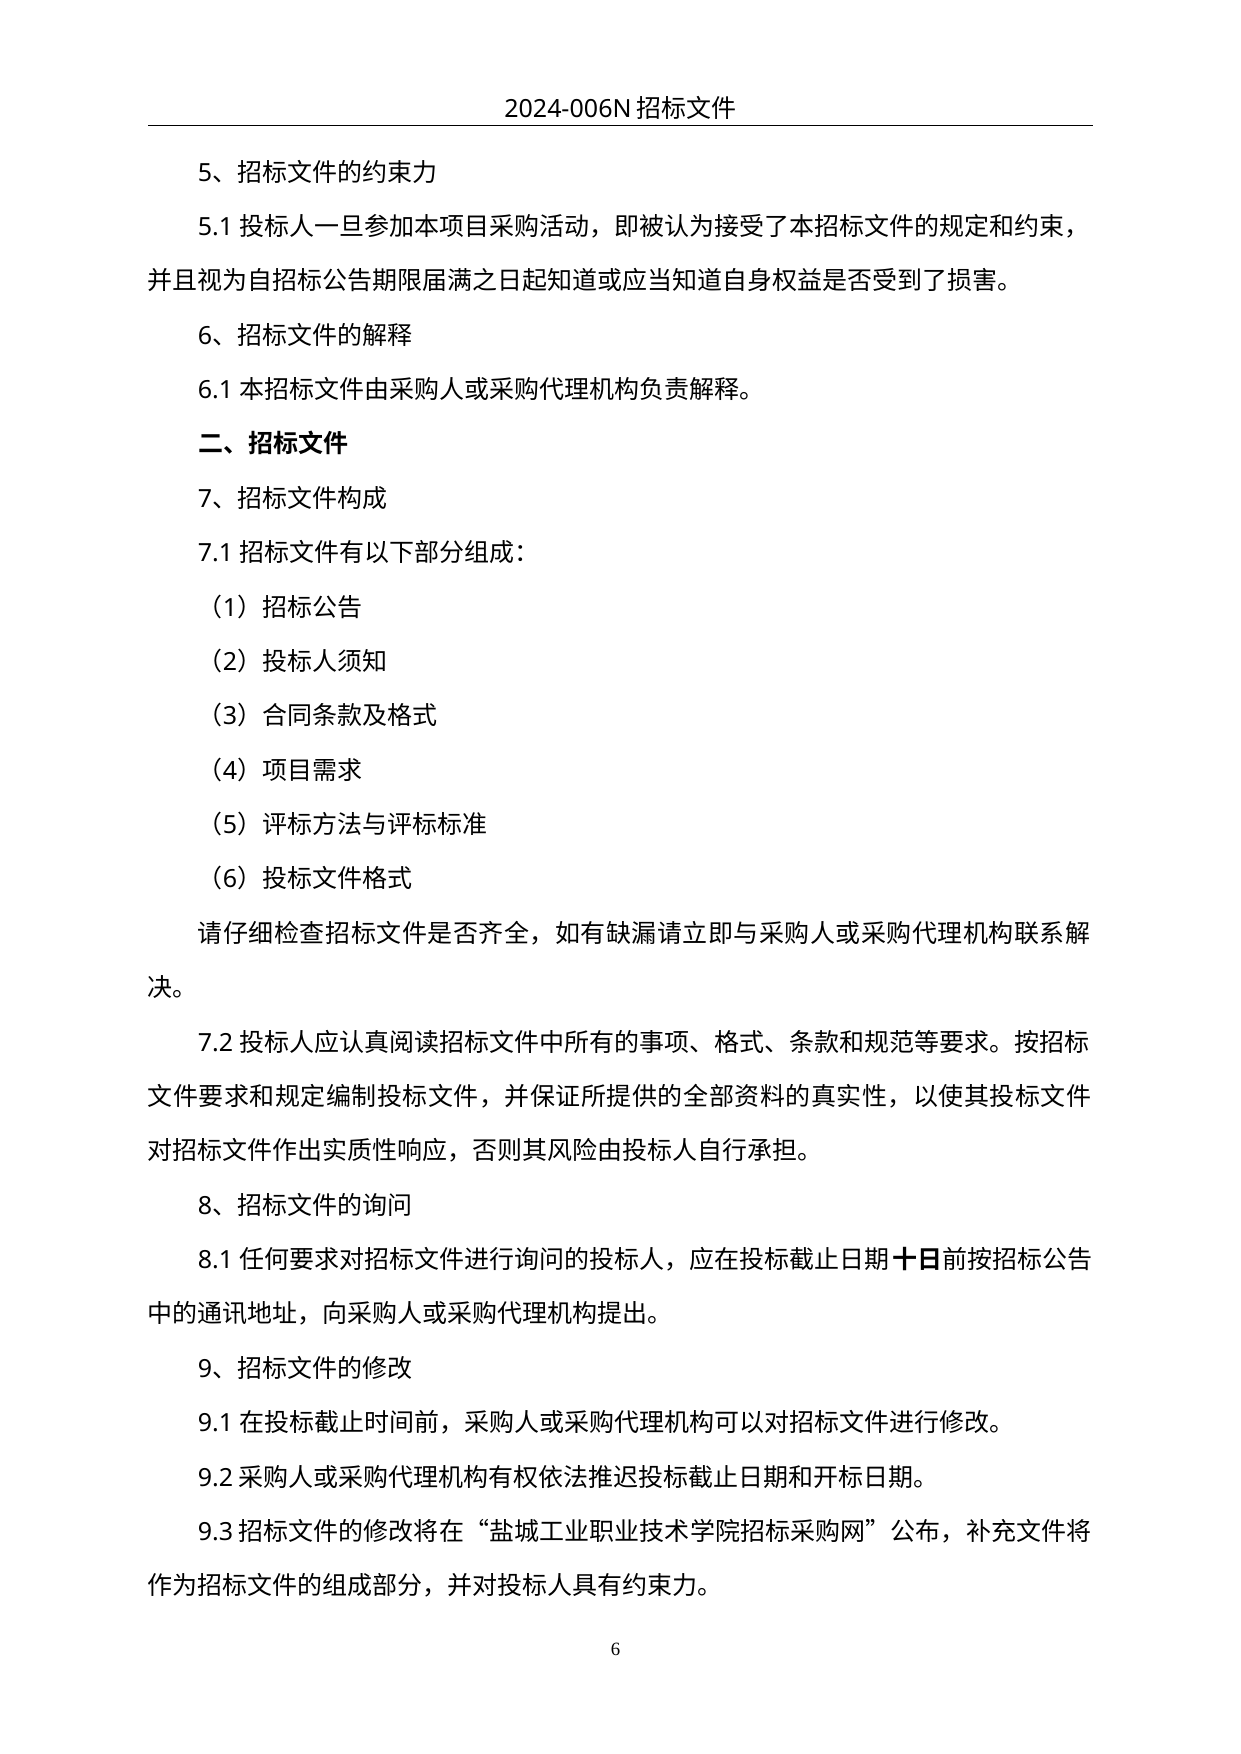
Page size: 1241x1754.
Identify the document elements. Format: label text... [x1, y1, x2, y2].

text （5）评标方法与评标标准 [148, 804, 1093, 841]
text 9.1 在投标截止时间前，采购人或采购代理机构可以对招标文件进行修改。 [148, 1403, 1093, 1439]
subtitle 6、招标文件的解释 [148, 315, 1093, 351]
subtitle 8、招标文件的询问 [148, 1185, 1093, 1221]
text （6）投标文件格式 [148, 859, 1093, 895]
text （4）项目需求 [148, 750, 1093, 786]
subtitle 7、招标文件构成 [148, 478, 1093, 514]
text 9.2采购人或采购代理机构有权依法推迟投标截止日期和开标日期。 [148, 1457, 1093, 1493]
subtitle 9、招标文件的修改 [148, 1348, 1093, 1384]
text 请仔细检查招标文件是否齐全，如有缺漏请立即与采购人或采购代理机构联系解决。 [148, 913, 1093, 1004]
text 8.1 任何要求对招标文件进行询问的投标人，应在投标截止日期十日前按招标公告中的通讯地址，向采购人或采购代理机构提出。 [148, 1239, 1093, 1330]
text （1）招标公告 [148, 587, 1093, 623]
text （3）合同条款及格式 [148, 696, 1093, 732]
subtitle 5、招标文件的约束力 [148, 152, 1093, 188]
text 6.1 本招标文件由采购人或采购代理机构负责解释。 [148, 369, 1093, 406]
text 5.1 投标人一旦参加本项目采购活动，即被认为接受了本招标文件的规定和约束，并且视为自招标公告期限届满之日起知道或应当知道自身权益是否受到了损害。 [148, 206, 1093, 297]
text 9.3招标文件的修改将在“盐城工业职业技术学院招标采购网”公布，补充文件将作为招标文件的组成部分，并对投标人具有约束力。 [148, 1511, 1093, 1602]
text （2）投标人须知 [148, 641, 1093, 678]
text 7.1 招标文件有以下部分组成： [148, 533, 1093, 569]
subtitle 二、招标文件 [148, 424, 1093, 460]
text 7.2 投标人应认真阅读招标文件中所有的事项、格式、条款和规范等要求。按招标文件要求和规定编制投标文件，并保证所提供的全部资料的真实性，以使其投标文件对招标文件作出实质性响应，否则其风险由投标人自行承担。 [148, 1022, 1093, 1167]
